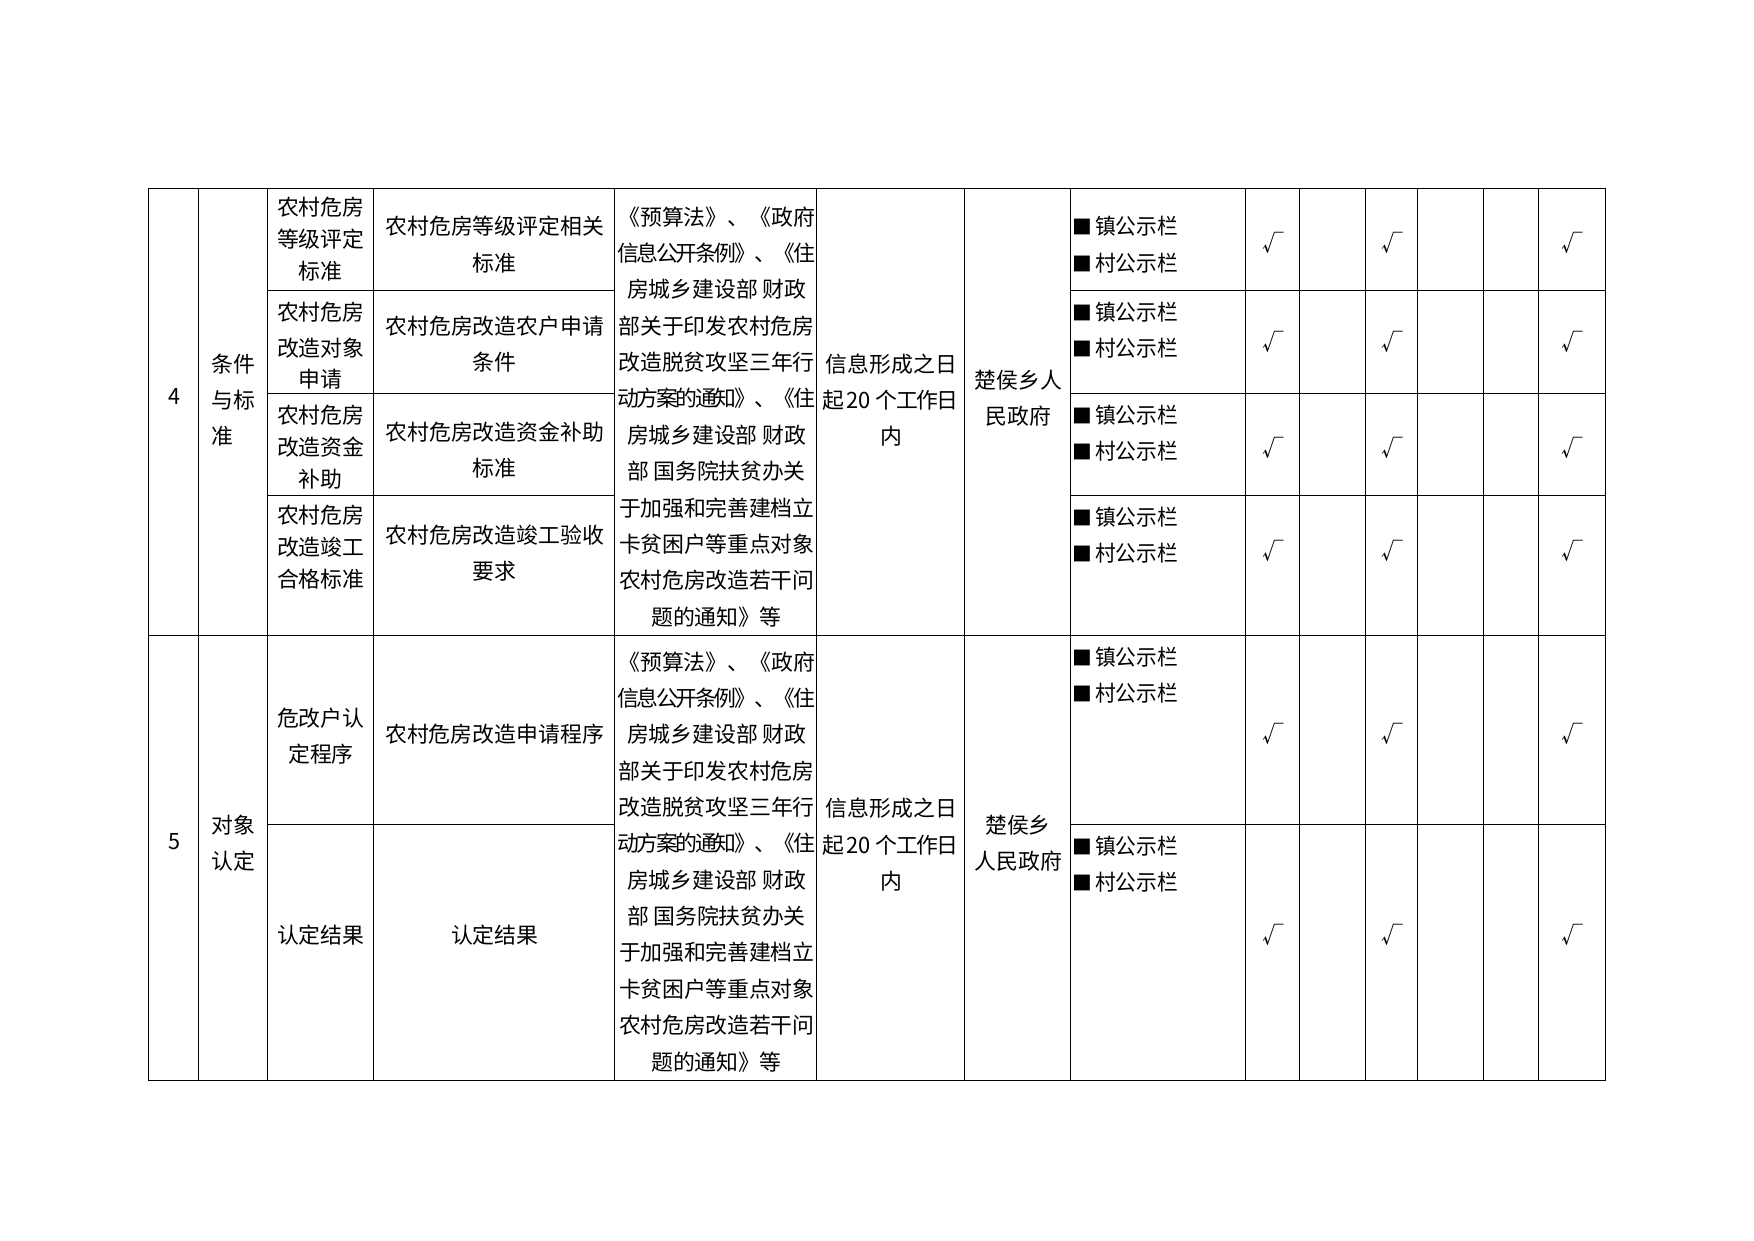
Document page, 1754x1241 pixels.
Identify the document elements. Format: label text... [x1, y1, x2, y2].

table_cell √ [1539, 825, 1605, 1080]
table_cell [1418, 636, 1483, 824]
table_cell √ [1366, 825, 1417, 1080]
table_cell √ [1246, 496, 1299, 635]
table_cell 镇公示栏 村公示栏 [1071, 825, 1245, 1080]
table_cell [1300, 636, 1365, 824]
table_cell 信息形成之日起 20 个工作日内 [817, 636, 964, 1080]
table_cell √ [1246, 636, 1299, 824]
table_header 条件与标准 [199, 189, 267, 635]
table_cell [1300, 496, 1365, 635]
table_cell √ [1366, 394, 1417, 495]
table_cell √ [1366, 496, 1417, 635]
table_header [1484, 189, 1538, 290]
table_header √ [1246, 189, 1299, 290]
table_cell [1484, 636, 1538, 824]
table_cell 危改户认定程序 [268, 636, 373, 824]
table_cell 农村危房改造对象 申请 [268, 291, 373, 393]
table_cell √ [1539, 291, 1605, 393]
table_cell 楚侯乡人民政府 [965, 636, 1070, 1080]
table_header 《预算法》、《政府信息公开条例》、《住房城乡建设部 财政部关于印发农村危房改造脱贫攻坚三年行动方案的通知》、《住房城乡建设部 财政部 国务院扶贫办关于加强和完善建档立卡贫困户等重点对象农村危房改造若干问题的通知》等 [615, 189, 816, 635]
table_cell √ [1246, 291, 1299, 393]
table_header √ [1539, 189, 1605, 290]
table_cell √ [1246, 825, 1299, 1080]
table_header 信息形成之日起 20 个工作日内 [817, 189, 964, 635]
table_cell √ [1539, 636, 1605, 824]
table_cell 农村危房 改造资金补助 [268, 394, 373, 495]
table_cell 5 [149, 636, 198, 1080]
table_cell 农村危房改造申请程序 [374, 636, 614, 824]
table_cell 农村危房改造农户申请条件 [374, 291, 614, 393]
table_cell [1418, 291, 1483, 393]
table_cell 认定结果 [268, 825, 373, 1080]
table_cell [1484, 825, 1538, 1080]
table_header 农村危房等级评定标准 [268, 189, 373, 290]
table_header √ [1366, 189, 1417, 290]
table_header [1300, 189, 1365, 290]
table_cell 镇公示栏 村公示栏 [1071, 636, 1245, 824]
table_cell √ [1366, 636, 1417, 824]
table_cell 镇公示栏 村公示栏 [1071, 394, 1245, 495]
table_header 镇公示栏 村公示栏 [1071, 189, 1245, 290]
table_cell [1418, 825, 1483, 1080]
table_header 4 [149, 189, 198, 635]
table_cell √ [1539, 496, 1605, 635]
table_cell √ [1246, 394, 1299, 495]
table_cell √ [1366, 291, 1417, 393]
table_header 农村危房等级评定相关标准 [374, 189, 614, 290]
table_cell √ [1539, 394, 1605, 495]
table_header 楚侯乡人民政府 [965, 189, 1070, 635]
table_cell [1300, 825, 1365, 1080]
table_cell [1484, 496, 1538, 635]
table_cell [1418, 394, 1483, 495]
table_cell 认定结果 [374, 825, 614, 1080]
table_cell [1300, 291, 1365, 393]
table_cell 农村危房改造资金补助标准 [374, 394, 614, 495]
table_cell 农村危房改造竣工合格标准 [268, 496, 373, 635]
table_cell 镇公示栏 村公示栏 [1071, 291, 1245, 393]
table_cell [1418, 496, 1483, 635]
table_cell 农村危房改造竣工验收要求 [374, 496, 614, 635]
table_cell [1484, 291, 1538, 393]
table_cell 镇公示栏 村公示栏 [1071, 496, 1245, 635]
table_cell [1484, 394, 1538, 495]
table_cell [1300, 394, 1365, 495]
table_header [1418, 189, 1483, 290]
table_cell 对象认定 [199, 636, 267, 1080]
table_cell 《预算法》、《政府信息公开条例》、《住房城乡建设部 财政部关于印发农村危房改造脱贫攻坚三年行动方案的通知》、《住房城乡建设部 财政部 国务院扶贫办关于加强和完善建档立卡贫困户等重点对象农村危房改造若干问题的通知》等 [615, 636, 816, 1080]
